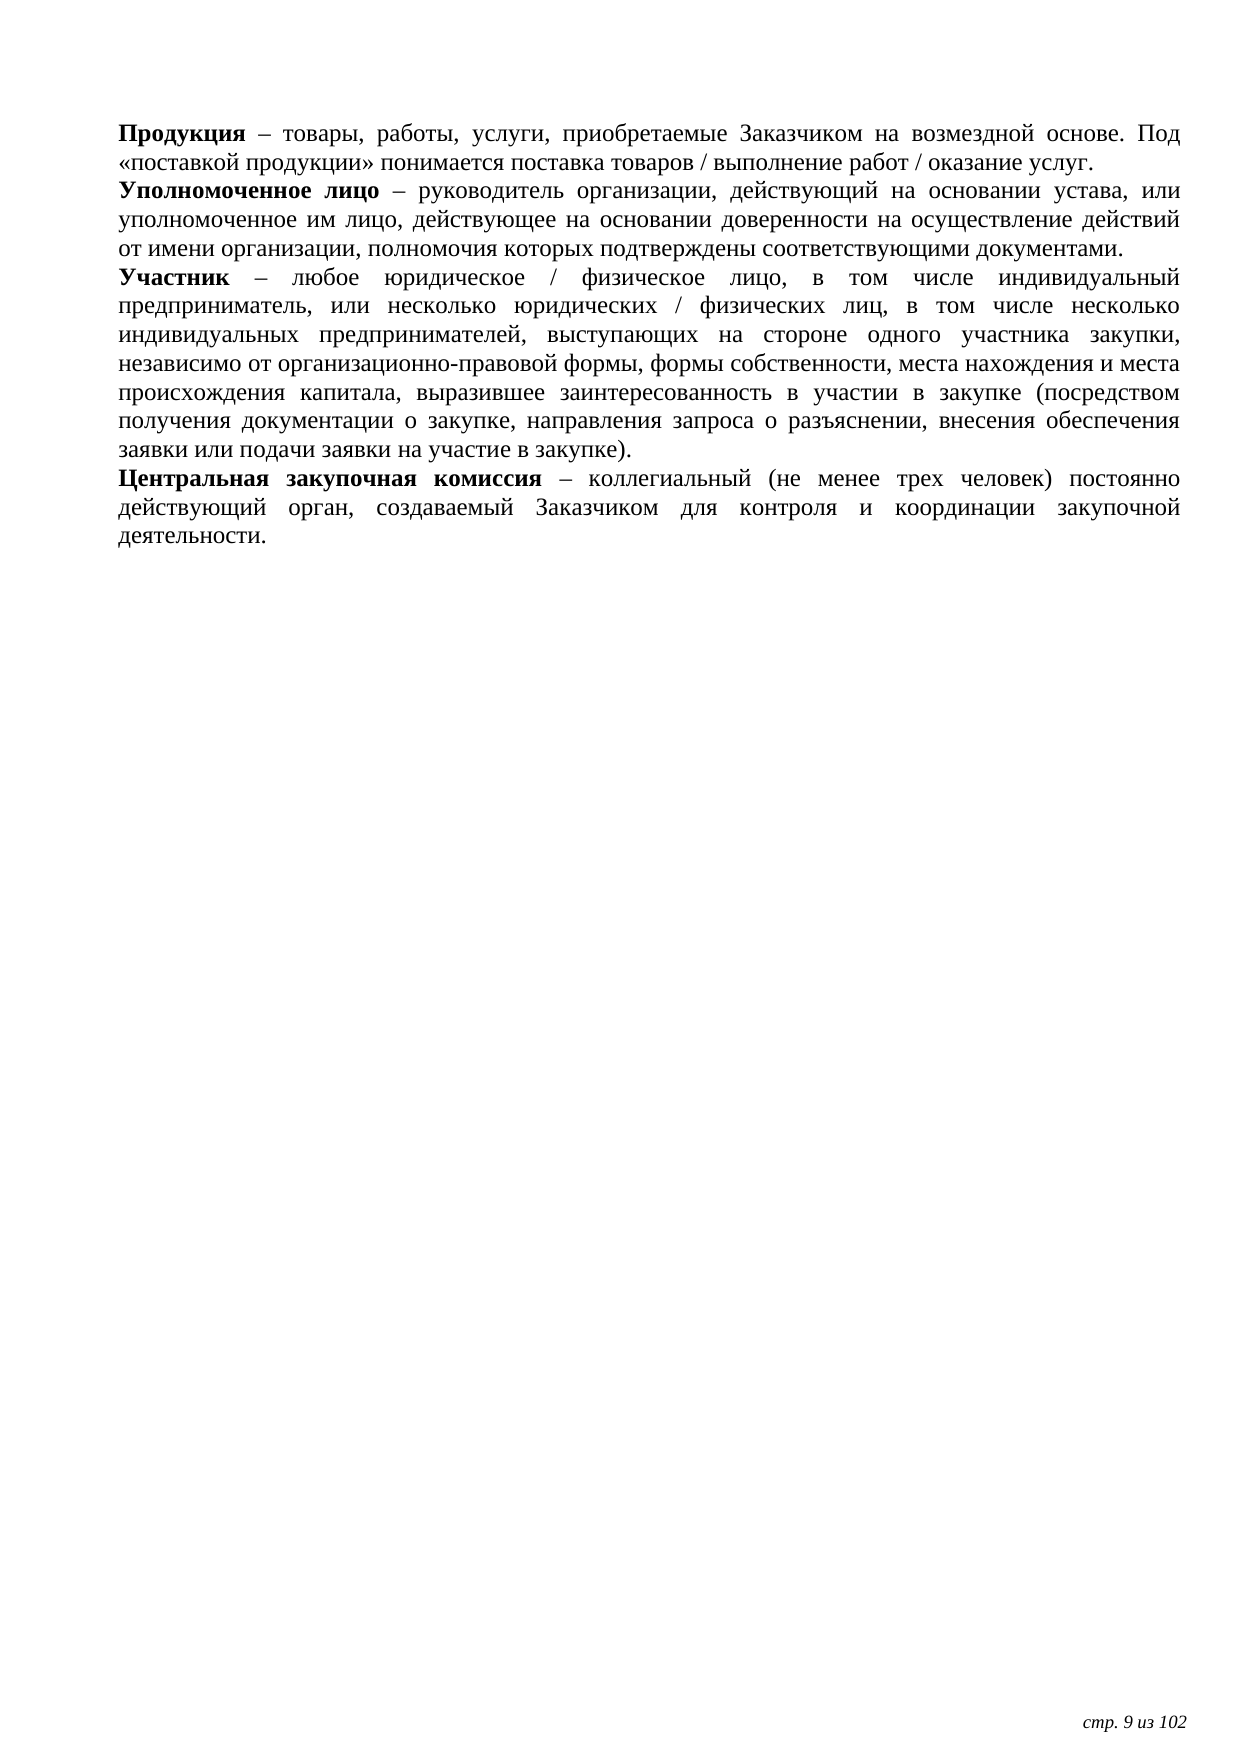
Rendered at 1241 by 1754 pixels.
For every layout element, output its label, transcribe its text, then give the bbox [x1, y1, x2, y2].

text Участник – любое юридическое / физическое лицо, в том числе индивидуальный предприниматель, или несколько юридических / физических лиц, в том числе несколько индивидуальных предпринимателей, выступающих на стороне одного участника закупки, независимо от организационно-правовой формы, формы собственности, места нахождения и места происхождения капитала, выразившее заинтересованность в участии в закупке (посредством получения документации о закупке, направления запроса о разъяснении, внесения обеспечения заявки или подачи заявки на участие в закупке). [118, 262, 1181, 463]
text Продукция – товары, работы, услуги, приобретаемые Заказчиком на возмездной основе. Под «поставкой продукции» понимается поставка товаров / выполнение работ / оказание услуг. [118, 118, 1181, 176]
text Уполномоченное лицо – руководитель организации, действующий на основании устава, или уполномоченное им лицо, действующее на основании доверенности на осуществление действий от имени организации, полномочия которых подтверждены соответствующими документами. [118, 176, 1181, 262]
text Центральная закупочная комиссия – коллегиальный (не менее трех человек) постоянно действующий орган, создаваемый Заказчиком для контроля и координации закупочной деятельности. [118, 463, 1181, 549]
